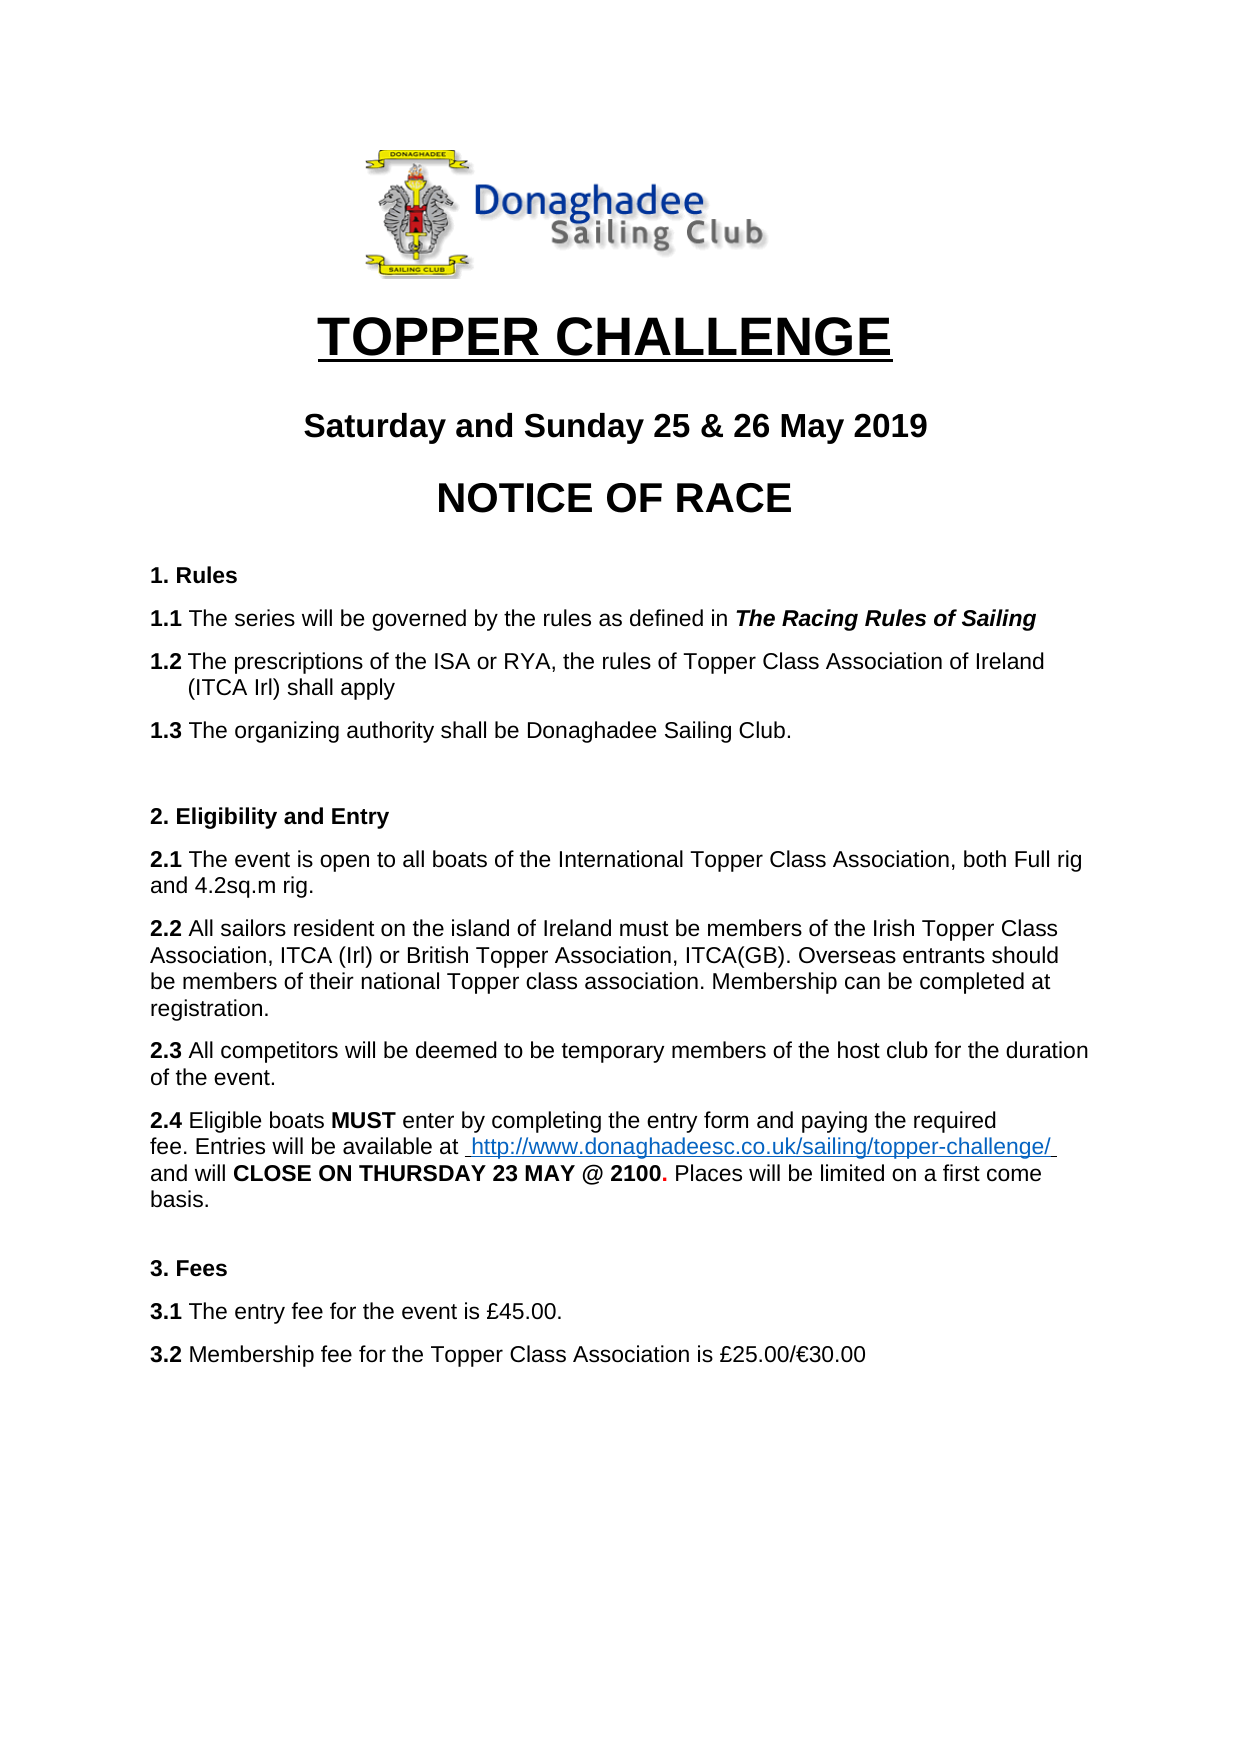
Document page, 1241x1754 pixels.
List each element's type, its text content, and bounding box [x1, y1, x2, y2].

text 3.2 Membership fee for the Topper Class Association is £25.00/€30.00 [150, 1341, 1090, 1368]
text 2.3 All competitors will be deemed to be temporary members of the host club for the duration of the event. [150, 1037, 1090, 1090]
text NOTICE OF RACE [150, 473, 1090, 521]
text 1.1 The series will be governed by the rules as defined in The Racing Rules of Sailing [150, 604, 1090, 631]
list The prescriptions of the ISA or RYA, the rules of Topper Class Association of Ireland (ITCA Irl) shall apply [150, 648, 1090, 700]
text 1.3 The organizing authority shall be Donaghadee Sailing Club. [150, 717, 1090, 743]
text 3.1 The entry fee for the event is £45.00. [150, 1298, 1090, 1325]
text 2. Eligibility and Entry [150, 803, 1090, 829]
text 1. Rules [150, 562, 1090, 588]
text Saturday and Sunday 25 & 26 May 2019 [150, 406, 1090, 444]
text 3. Fees [150, 1255, 1090, 1282]
text 2.4 Eligible boats MUST enter by completing the entry form and paying the required fee. Entries will be available at http://www.donaghadeesc.co.uk/sailing/topper-challenge/ and will CLOSE ON THURSDAY 23 MAY @ 2100. Places will be limited on a first come basis. [150, 1107, 1090, 1212]
text 2.1 The event is open to all boats of the International Topper Class Association, both Full rig and 4.2sq.m rig. [150, 846, 1090, 899]
text 2.2 All sailors resident on the island of Ireland must be members of the Irish Topper Class Association, ITCA (Irl) or British Topper Association, ITCA(GB). Overseas entrants should be members of their national Topper class association. Membership can be completed at registration. [150, 915, 1090, 1021]
text TOPPER CHALLENGE [150, 305, 1090, 367]
